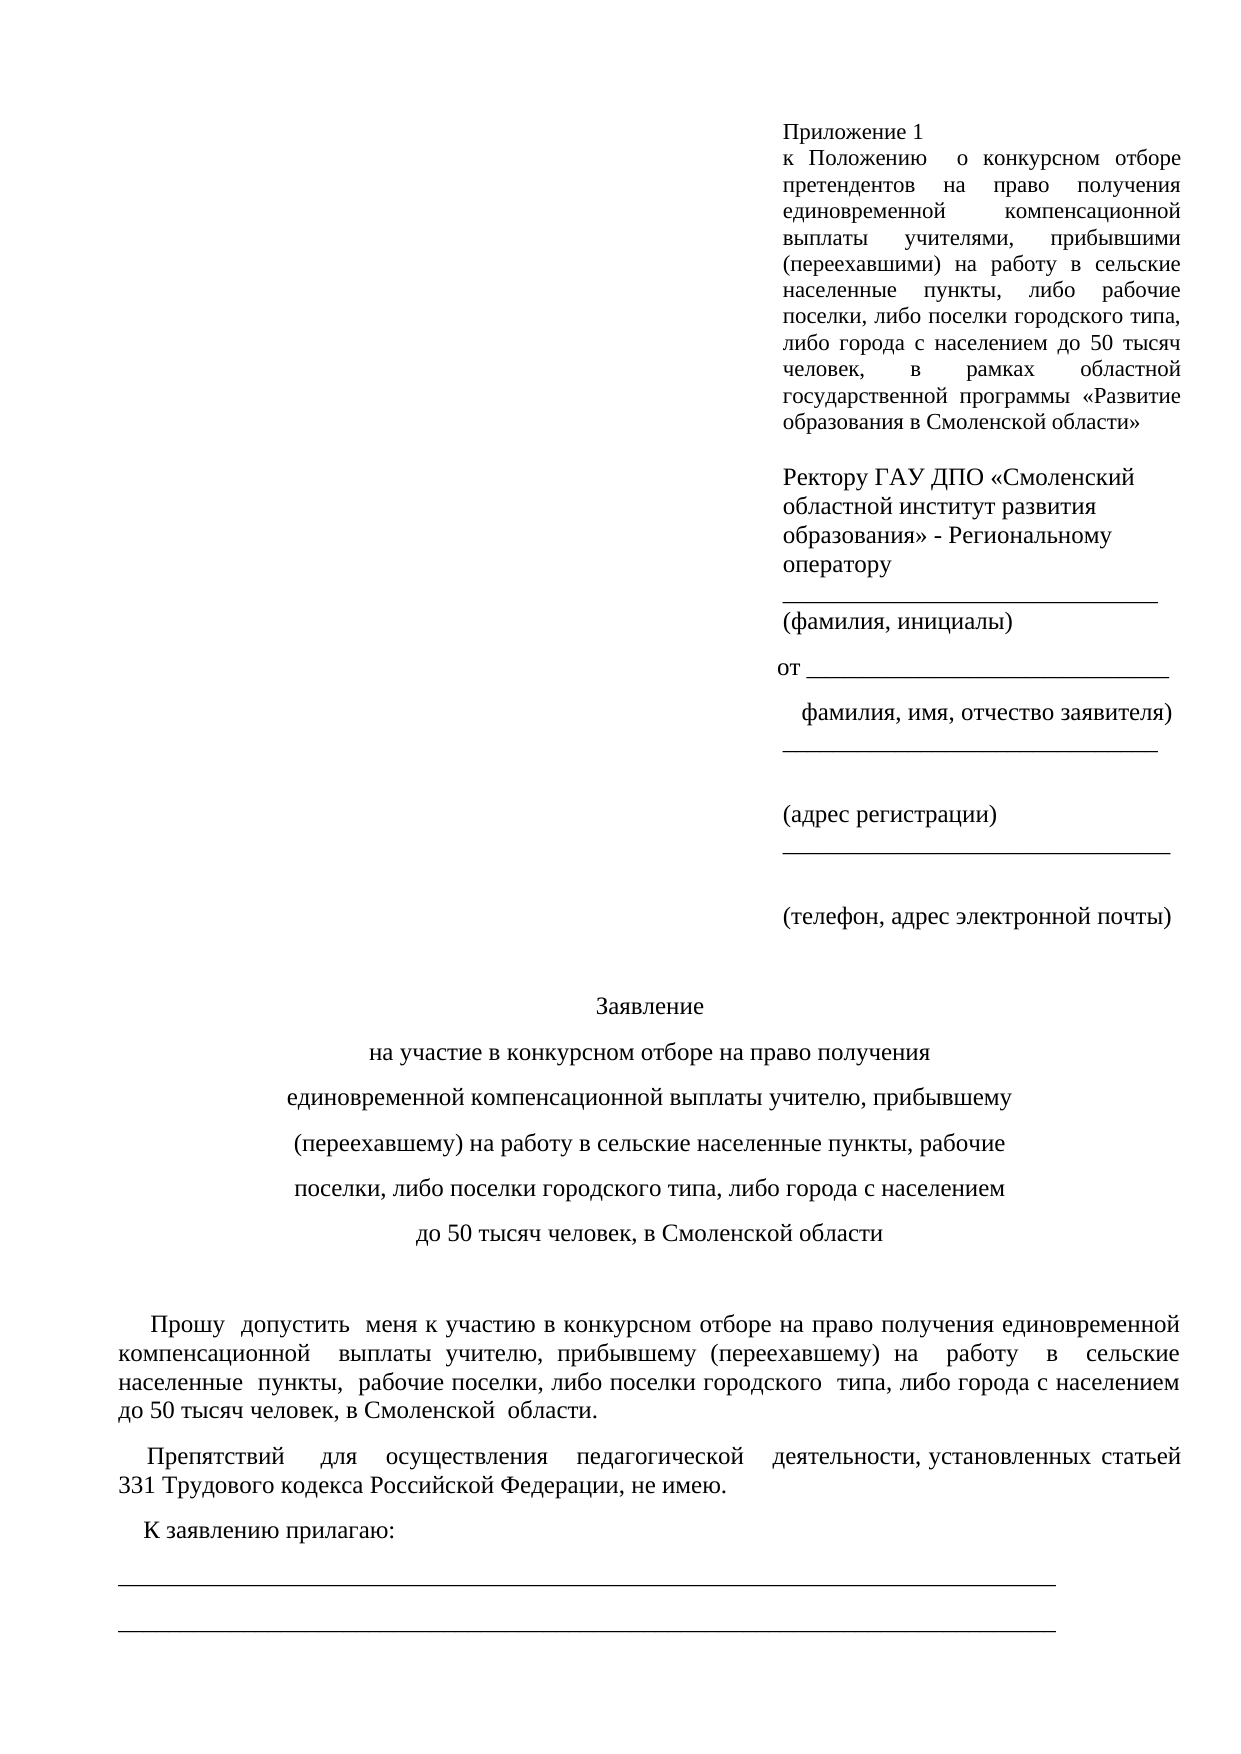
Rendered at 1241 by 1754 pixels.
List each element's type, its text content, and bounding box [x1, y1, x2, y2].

text Препятствий для осуществления педагогической деятельности, установленных статьей 331 Трудового кодекса Российской Федерации, не имею. [118, 1441, 1181, 1498]
text от _____________________________ [708, 652, 1181, 680]
text Прошу допустить меня к участию в конкурсном отборе на право получения единовременной компенсационной выплаты учителю, прибывшему (переехавшему) на работу в сельские населенные пункты, рабочие поселки, либо поселки городского типа, либо города с населением до 50 тысяч человек, в Смоленской области. [118, 1309, 1181, 1424]
text (переехавшему) на работу в сельские населенные пункты, рабочие [118, 1128, 1181, 1156]
text к Положению о конкурсном отборе претендентов на право получения единовременной компенсационной выплаты учителями, прибывшими (переехавшими) на работу в сельские населенные пункты, либо рабочие поселки, либо поселки городского типа, либо города с населением до 50 тысяч человек, в рамках областной государственной программы «Развитие образования в Смоленской области» [783, 144, 1181, 434]
text Ректору ГАУ ДПО «Смоленский областной институт развития образования» - Региональному оператору ______________________________ (фамилия, инициалы) [783, 434, 1181, 635]
text Заявление [118, 991, 1181, 1020]
text до 50 тысяч человек, в Смоленской области [118, 1218, 1181, 1247]
text (адрес регистрации) _______________________________ [783, 771, 1181, 857]
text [118, 1606, 1181, 1635]
text на участие в конкурсном отборе на право получения [118, 1037, 1181, 1066]
text поселки, либо поселки городского типа, либо города с населением [118, 1173, 1181, 1202]
text единовременной компенсационной выплаты учителю, прибывшему [118, 1082, 1181, 1111]
text фамилия, имя, отчество заявителя) ______________________________ [783, 697, 1181, 754]
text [118, 1561, 1181, 1589]
text Приложение 1 [783, 118, 1181, 144]
text (телефон, адрес электронной почты) [783, 873, 1181, 930]
text К заявлению прилагаю: [118, 1515, 1181, 1544]
